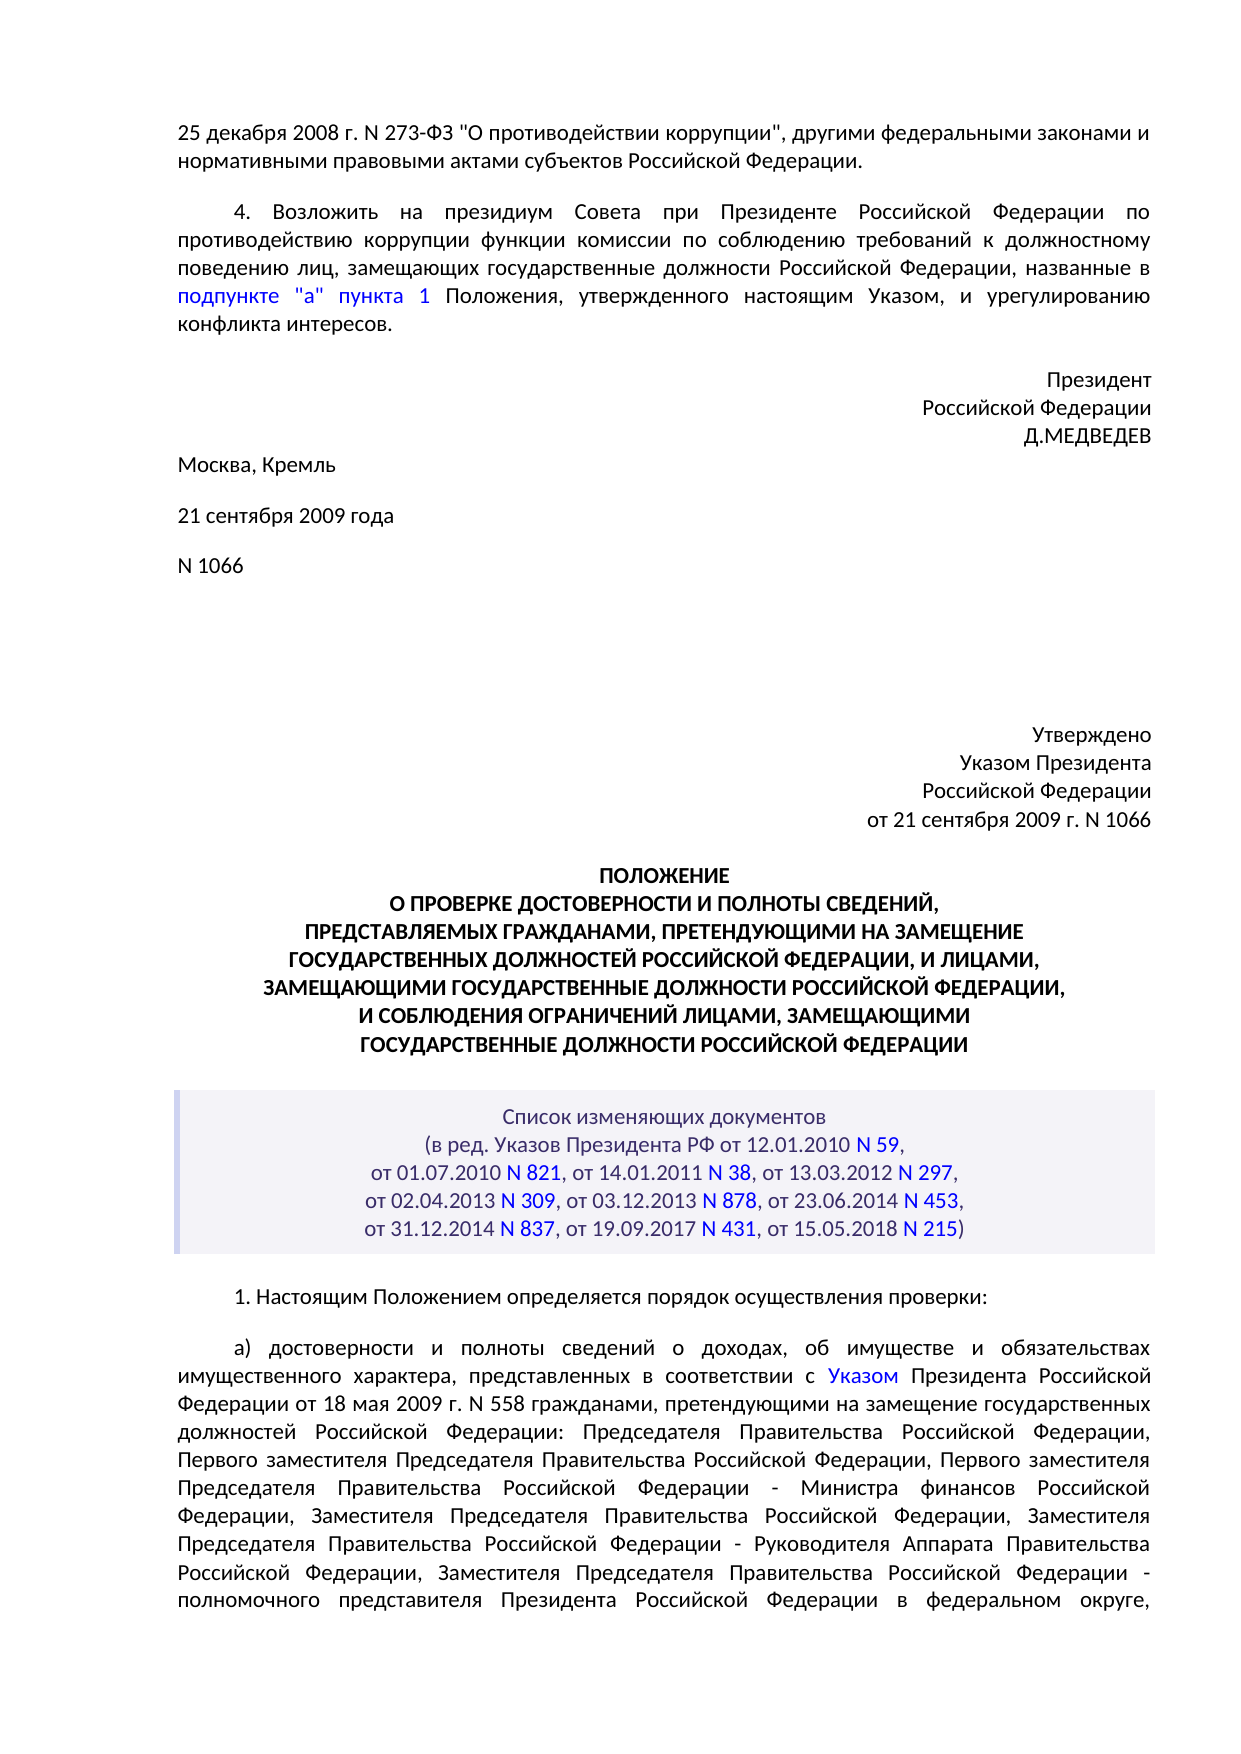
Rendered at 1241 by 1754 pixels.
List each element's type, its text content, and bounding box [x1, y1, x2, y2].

text Москва, Кремль [177, 450, 1152, 478]
text Д.МЕДВЕДЕВ [177, 422, 1152, 450]
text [177, 118, 1152, 174]
text 4. Возложить на президиум Совета при Президенте Российской Федерации по противодействию коррупции функции комиссии по соблюдению требований к должностному поведению лиц, замещающих государственные должности Российской Федерации, названные в подпункте "а" пункта 1 Положения, утвержденного настоящим Указом, и урегулированию конфликта интересов. [177, 197, 1152, 337]
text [177, 1333, 1152, 1614]
text ЗАМЕЩАЮЩИМИ ГОСУДАРСТВЕННЫЕ ДОЛЖНОСТИ РОССИЙСКОЙ ФЕДЕРАЦИИ, [177, 973, 1152, 1002]
text О ПРОВЕРКЕ ДОСТОВЕРНОСТИ И ПОЛНОТЫ СВЕДЕНИЙ, [177, 889, 1152, 917]
text ГОСУДАРСТВЕННЫХ ДОЛЖНОСТЕЙ РОССИЙСКОЙ ФЕДЕРАЦИИ, И ЛИЦАМИ, [177, 945, 1152, 973]
text Указом Президента [177, 748, 1152, 777]
text Утверждено [177, 720, 1152, 748]
table_header Список изменяющих документов (в ред. Указов Президента РФ от 12.01.2010 N 59, от 01.07.2010 N 821, от 14.01.2011 N 38, от 13.03.2012 N 297, от 02.04.2013 N 309, от 03.12.2013 N 878, от 23.06.2014 N 453, от 31.12.2014 N 837, от 19.09.2017 N 431, от 15.05.2018 N 215) [180, 1090, 1149, 1254]
text 1. Настоящим Положением определяется порядок осуществления проверки: [177, 1282, 1152, 1311]
text ПРЕДСТАВЛЯЕМЫХ ГРАЖДАНАМИ, ПРЕТЕНДУЮЩИМИ НА ЗАМЕЩЕНИЕ [177, 917, 1152, 945]
text N 1066 [177, 552, 1152, 580]
text ПОЛОЖЕНИЕ [177, 861, 1152, 889]
text ГОСУДАРСТВЕННЫЕ ДОЛЖНОСТИ РОССИЙСКОЙ ФЕДЕРАЦИИ [177, 1030, 1152, 1058]
text от 21 сентября 2009 г. N 1066 [177, 805, 1152, 833]
text Президент [177, 365, 1152, 393]
text Российской Федерации [177, 393, 1152, 422]
text Российской Федерации [177, 777, 1152, 805]
text И СОБЛЮДЕНИЯ ОГРАНИЧЕНИЙ ЛИЦАМИ, ЗАМЕЩАЮЩИМИ [177, 1002, 1152, 1030]
text 21 сентября 2009 года [177, 501, 1152, 529]
